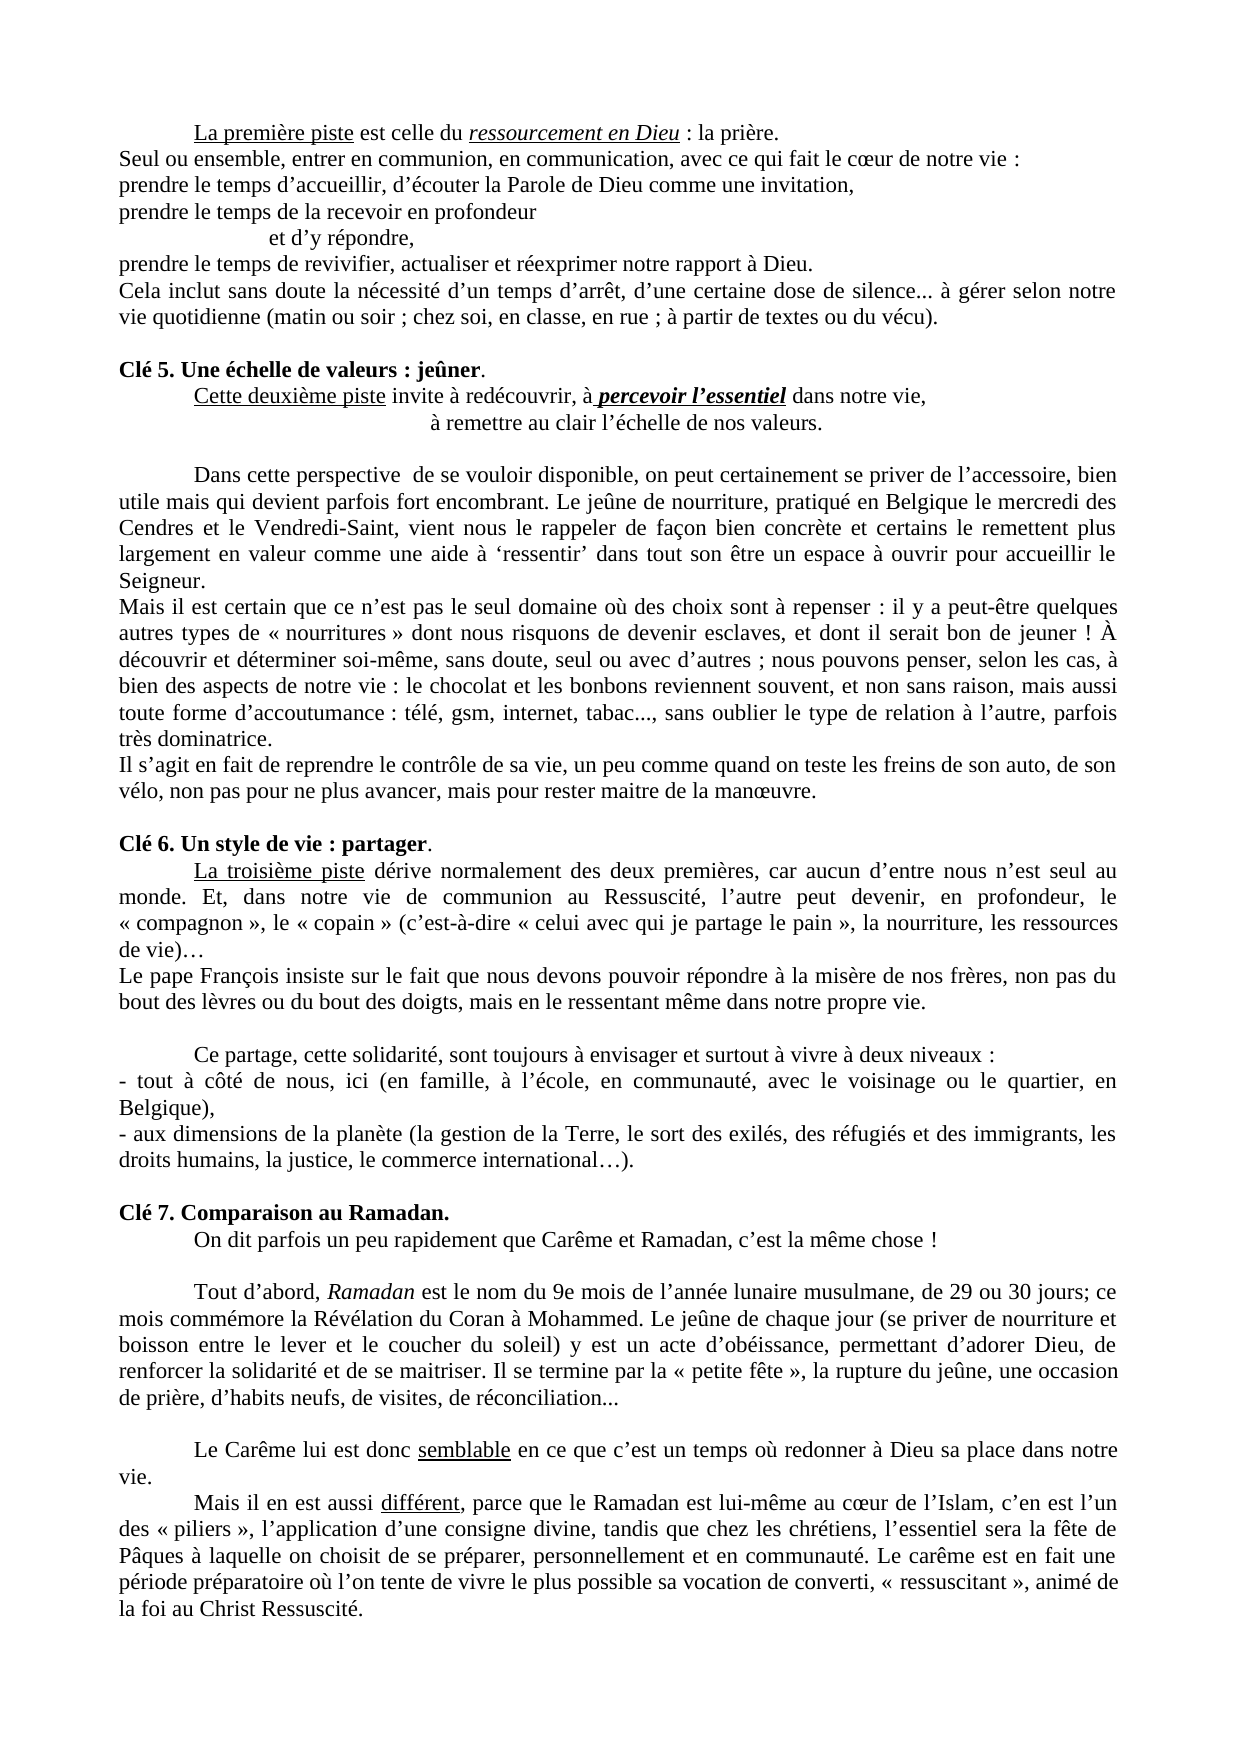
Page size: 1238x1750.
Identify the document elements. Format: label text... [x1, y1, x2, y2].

text On dit parfois un peu rapidement que Carême et Ramadan, c’est la même chose ! [119, 1226, 1119, 1252]
text Le Carême lui est donc semblable en ce que c’est un temps où redonner à Dieu sa place dans notre vie. [119, 1436, 1119, 1489]
text Il s’agit en fait de reprendre le contrôle de sa vie, un peu comme quand on teste les freins de son auto, de son vélo, non pas pour ne plus avancer, mais pour rester maitre de la manœuvre. [119, 751, 1119, 804]
text et d’y répondre, [194, 224, 1119, 251]
text Tout d’abord, Ramadan est le nom du 9e mois de l’année lunaire musulmane, de 29 ou 30 jours; ce mois commémore la Révélation du Coran à Mohammed. Le jeûne de chaque jour (se priver de nourriture et boisson entre le lever et le coucher du soleil) y est un acte d’obéissance, permettant d’adorer Dieu, de renforcer la solidarité et de se maitriser. Il se termine par la « petite fête », la rupture du jeûne, une occasion de prière, d’habits neufs, de visites, de réconciliation... [119, 1278, 1119, 1410]
text Cette deuxième piste invite à redécouvrir, à percevoir l’essentiel dans notre vie, [119, 382, 1119, 409]
text Ce partage, cette solidarité, sont toujours à envisager et surtout à vivre à deux niveaux : [119, 1041, 1119, 1067]
text La première piste est celle du ressourcement en Dieu : la prière. [119, 119, 1119, 145]
text Le pape François insiste sur le fait que nous devons pouvoir répondre à la misère de nos frères, non pas du bout des lèvres ou du bout des doigts, mais en le ressentant même dans notre propre vie. [119, 962, 1119, 1015]
text prendre le temps de la recevoir en profondeur [119, 198, 1119, 224]
text Mais il est certain que ce n’est pas le seul domaine où des choix sont à repenser : il y a peut-être quelques autres types de « nourritures » dont nous risquons de devenir esclaves, et dont il serait bon de jeuner ! À découvrir et déterminer soi-même, sans doute, seul ou avec d’autres ; nous pouvons penser, selon les cas, à bien des aspects de notre vie : le chocolat et les bonbons reviennent souvent, et non sans raison, mais aussi toute forme d’accoutumance : télé, gsm, internet, tabac..., sans oublier le type de relation à l’autre, parfois très dominatrice. [119, 593, 1119, 751]
text La troisième piste dérive normalement des deux premières, car aucun d’entre nous n’est seul au monde. Et, dans notre vie de communion au Ressuscité, l’autre peut devenir, en profondeur, le « compagnon », le « copain » (c’est-à-dire « celui avec qui je partage le pain », la nourriture, les ressources de vie)… [119, 857, 1119, 962]
text Mais il en est aussi différent, parce que le Ramadan est lui-même au cœur de l’Islam, c’en est l’un des « piliers », l’application d’une consigne divine, tandis que chez les chrétiens, l’essentiel sera la fête de Pâques à laquelle on choisit de se préparer, personnellement et en communauté. Le carême est en fait une période préparatoire où l’on tente de vivre le plus possible sa vocation de converti, « ressuscitant », animé de la foi au Christ Ressuscité. [119, 1489, 1119, 1621]
text Dans cette perspective de se vouloir disponible, on peut certainement se priver de l’accessoire, bien utile mais qui devient parfois fort encombrant. Le jeûne de nourriture, pratiqué en Belgique le mercredi des Cendres et le Vendredi-Saint, vient nous le rappeler de façon bien concrète et certains le remettent plus largement en valeur comme une aide à ‘ressentir’ dans tout son être un espace à ouvrir pour accueillir le Seigneur. [119, 461, 1119, 593]
text prendre le temps d’accueillir, d’écouter la Parole de Dieu comme une invitation, [119, 171, 1119, 198]
text Clé 7. Comparaison au Ramadan. [119, 1199, 1119, 1226]
text Clé 6. Un style de vie : partager. [119, 830, 1119, 857]
text - tout à côté de nous, ici (en famille, à l’école, en communauté, avec le voisinage ou le quartier, en Belgique), [119, 1067, 1119, 1120]
text - aux dimensions de la planète (la gestion de la Terre, le sort des exilés, des réfugiés et des immigrants, les droits humains, la justice, le commerce international…). [119, 1120, 1119, 1173]
text Clé 5. Une échelle de valeurs : jeûner. [119, 356, 1119, 382]
text Cela inclut sans doute la nécessité d’un temps d’arrêt, d’une certaine dose de silence... à gérer selon notre vie quotidienne (matin ou soir ; chez soi, en classe, en rue ; à partir de textes ou du vécu). [119, 277, 1119, 329]
text à remettre au clair l’échelle de nos valeurs. [119, 409, 1119, 435]
text prendre le temps de revivifier, actualiser et réexprimer notre rapport à Dieu. [119, 251, 1119, 277]
text Seul ou ensemble, entrer en communion, en communication, avec ce qui fait le cœur de notre vie : [119, 145, 1119, 171]
